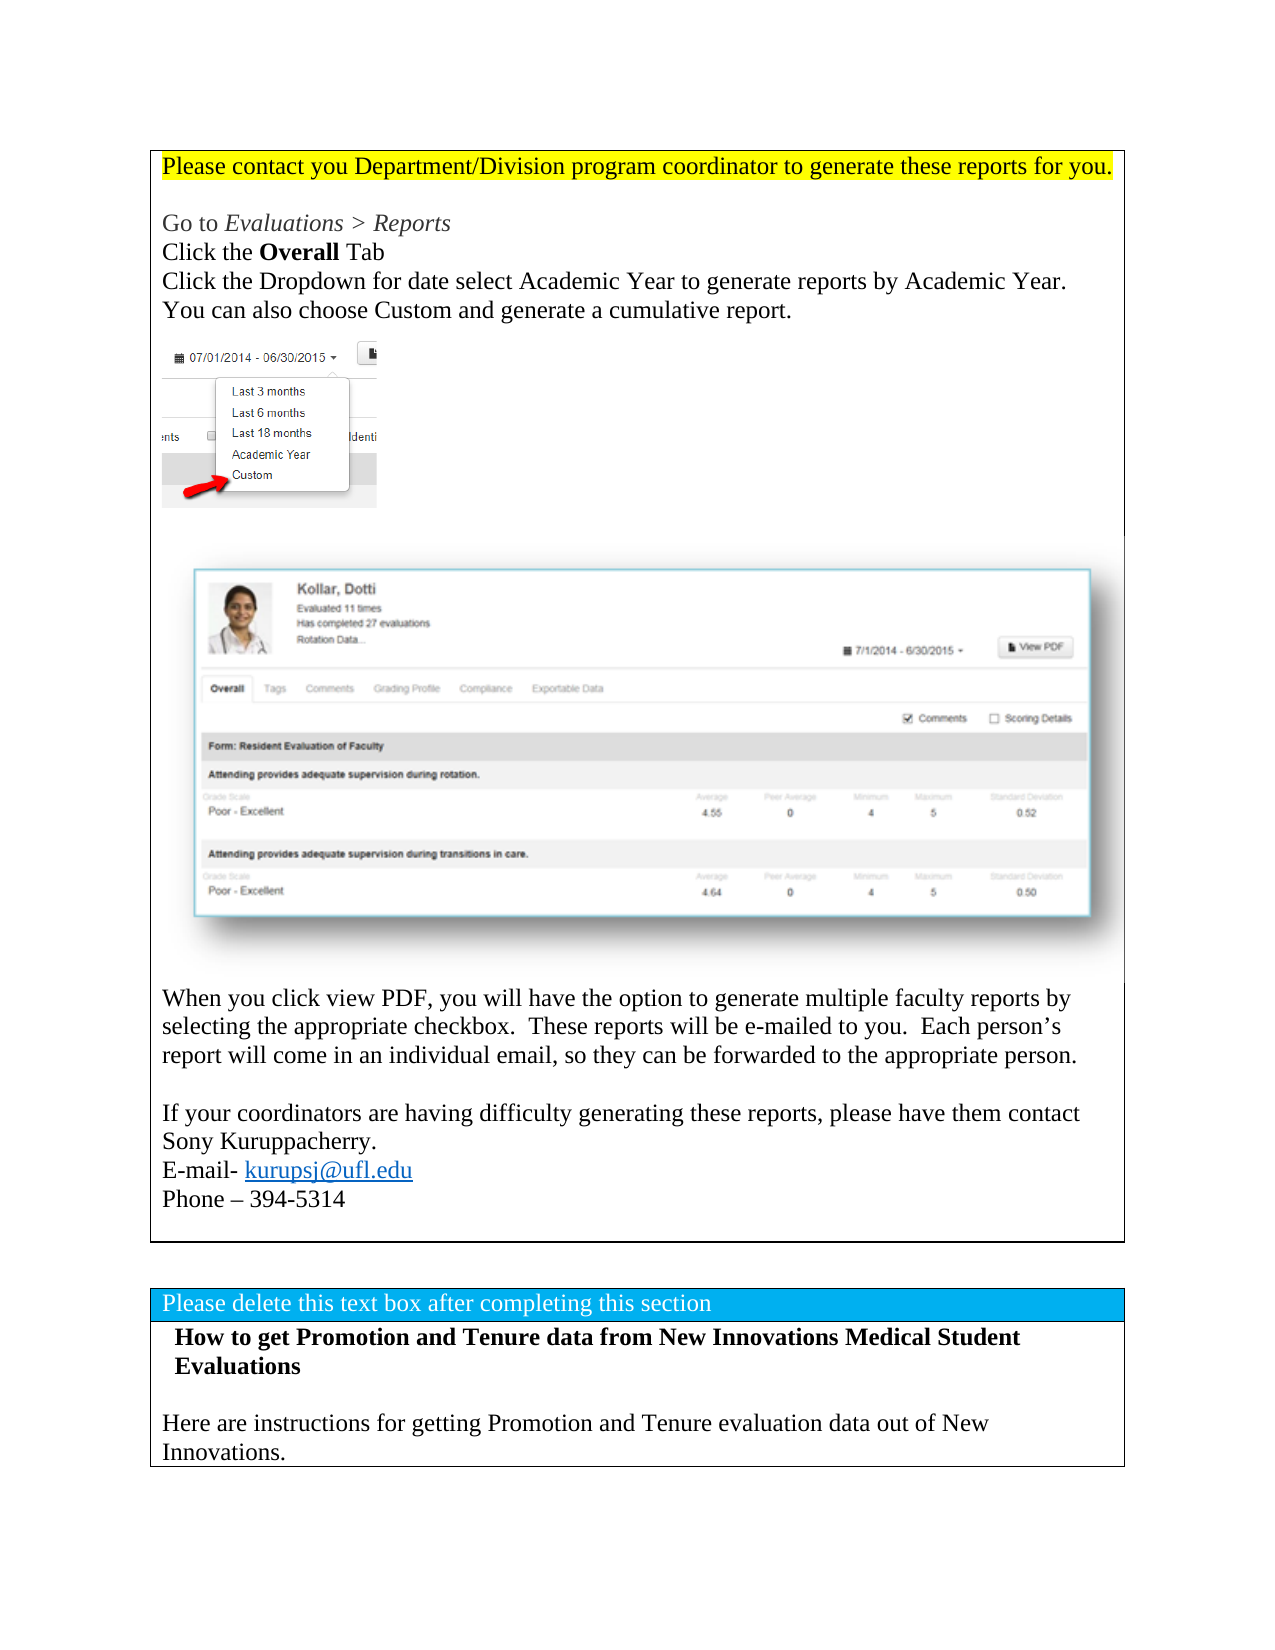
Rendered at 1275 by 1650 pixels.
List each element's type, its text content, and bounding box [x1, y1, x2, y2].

table_header Please delete this text box after completing this section [151, 1289, 1124, 1321]
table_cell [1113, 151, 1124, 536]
picture [161, 536, 1125, 983]
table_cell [151, 323, 1124, 1241]
picture [161, 323, 377, 508]
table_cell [151, 1322, 1124, 1466]
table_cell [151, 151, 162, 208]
